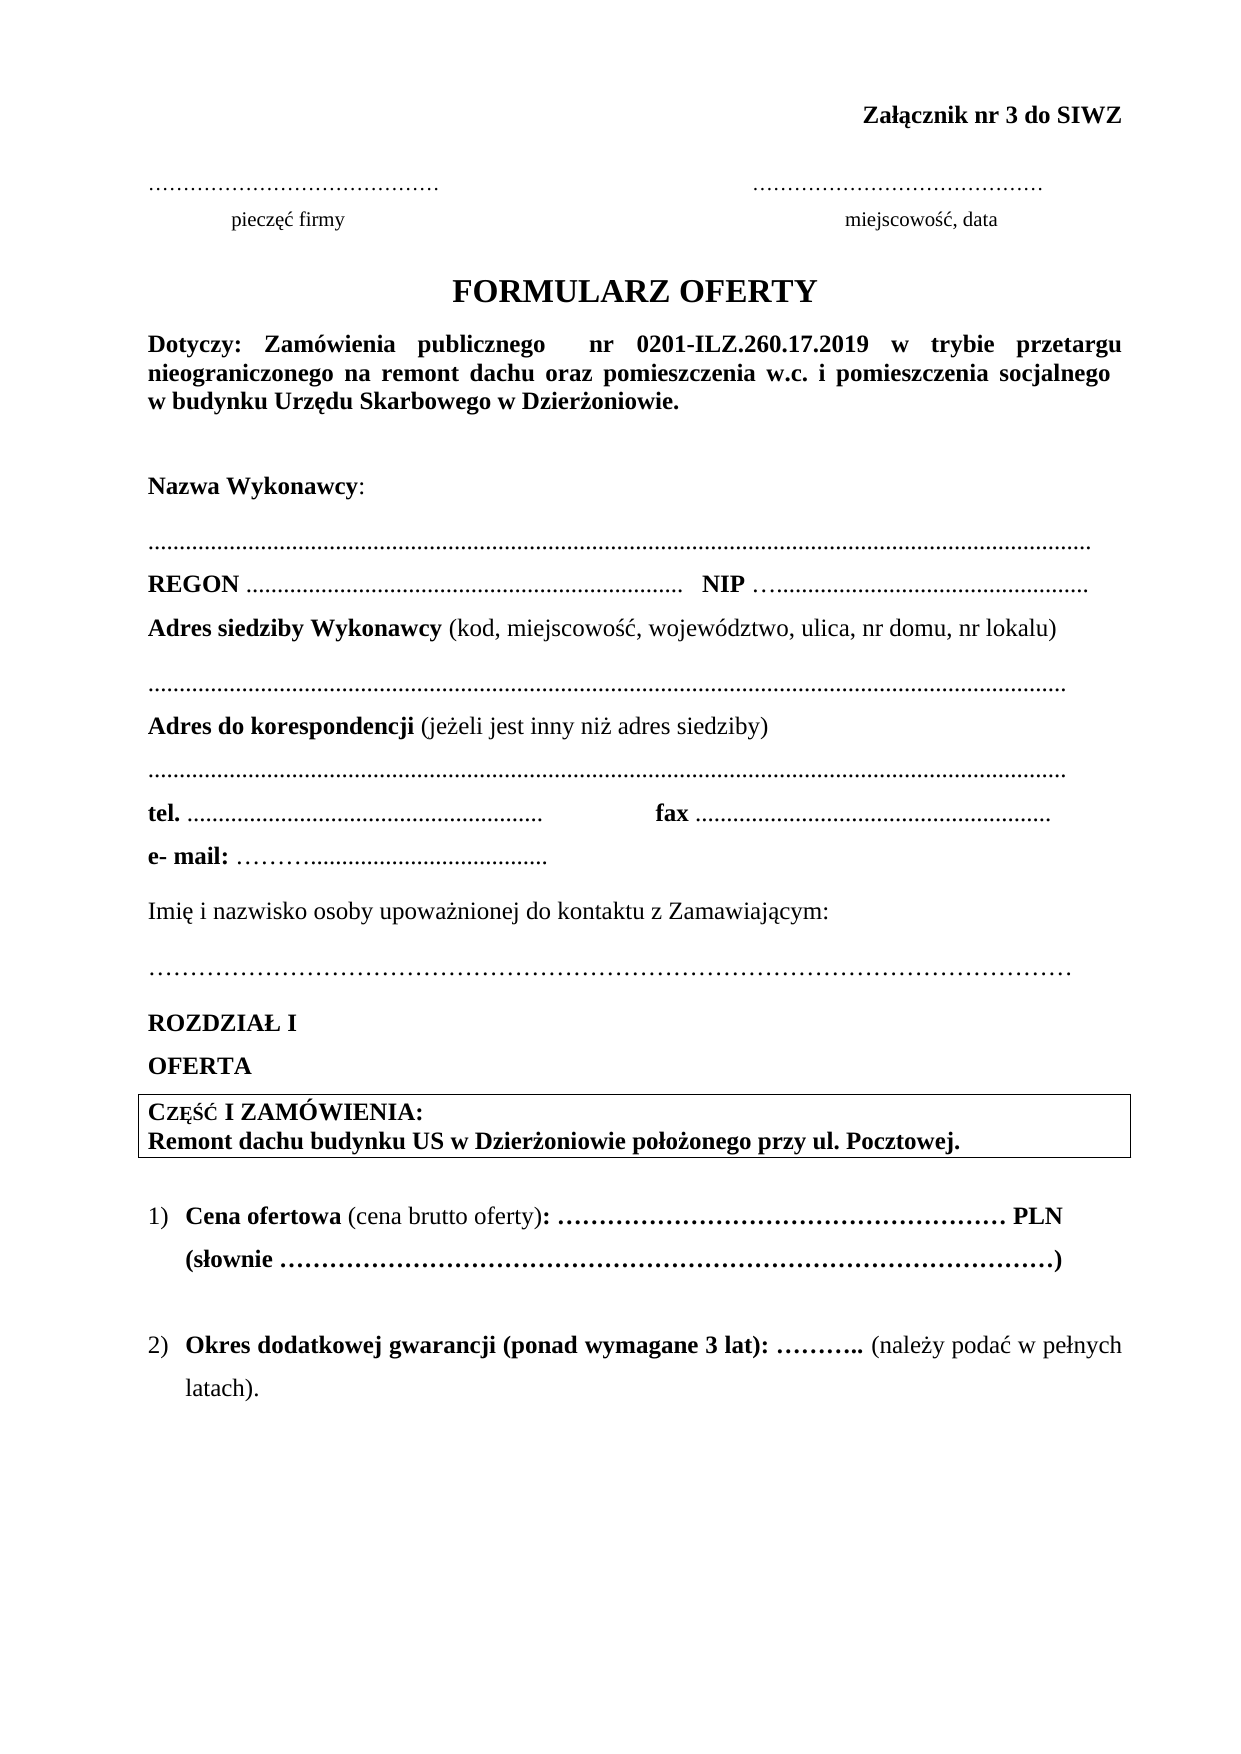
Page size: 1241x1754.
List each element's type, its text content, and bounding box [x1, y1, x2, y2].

text Adres do korespondencji (jeżeli jest inny niż adres siedziby) ................................................................................................................................................... tel. ......................................................... fax ......................................................... [148, 711, 1152, 826]
text Dotyczy: Zamówienia publicznego nr 0201-ILZ.260.17.2019 w trybie przetargu nieograniczonego na remont dachu oraz pomieszczenia w.c. i pomieszczenia socjalnego w budynku Urzędu Skarbowego w Dzierżoniowie. [148, 329, 1122, 415]
subtitle FORMULARZ OFERTY [148, 271, 1122, 310]
text …………………………………… …………………………………… [148, 171, 1122, 195]
text Remont dachu budynku US w Dzierżoniowie położonego przy ul. Pocztowej. [139, 1123, 1130, 1157]
list Okres dodatkowej gwarancji (ponad wymagane 3 lat): ……….. (należy podać w pełnych latach). [148, 1330, 1122, 1402]
text e- mail: ………...................................... [148, 841, 1152, 869]
text Część I ZAMÓWIENIA: [139, 1095, 1130, 1123]
text Imię i nazwisko osoby upoważnionej do kontaktu z Zamawiającym: [148, 896, 1152, 925]
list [148, 1201, 1122, 1229]
text ................................................................................................................................................... [148, 668, 1152, 697]
text OFERTA [148, 1051, 1122, 1079]
text Załącznik nr 3 do SIWZ [148, 101, 1122, 129]
text ROZDZIAŁ I [148, 1008, 1122, 1036]
text ………………………………………………………………………………………………… [148, 952, 1152, 981]
text ....................................................................................................................................................... [148, 526, 1152, 555]
text (słownie …………………………………………………………………………………) [185, 1244, 1122, 1273]
text Nazwa Wykonawcy: [148, 471, 1152, 499]
text Adres siedziby Wykonawcy (kod, miejscowość, województwo, ulica, nr domu, nr lokalu) [148, 613, 1152, 641]
text REGON ...................................................................... NIP ….................................................. [148, 569, 1152, 598]
text pieczęć firmy miejscowość, data [148, 207, 1122, 231]
